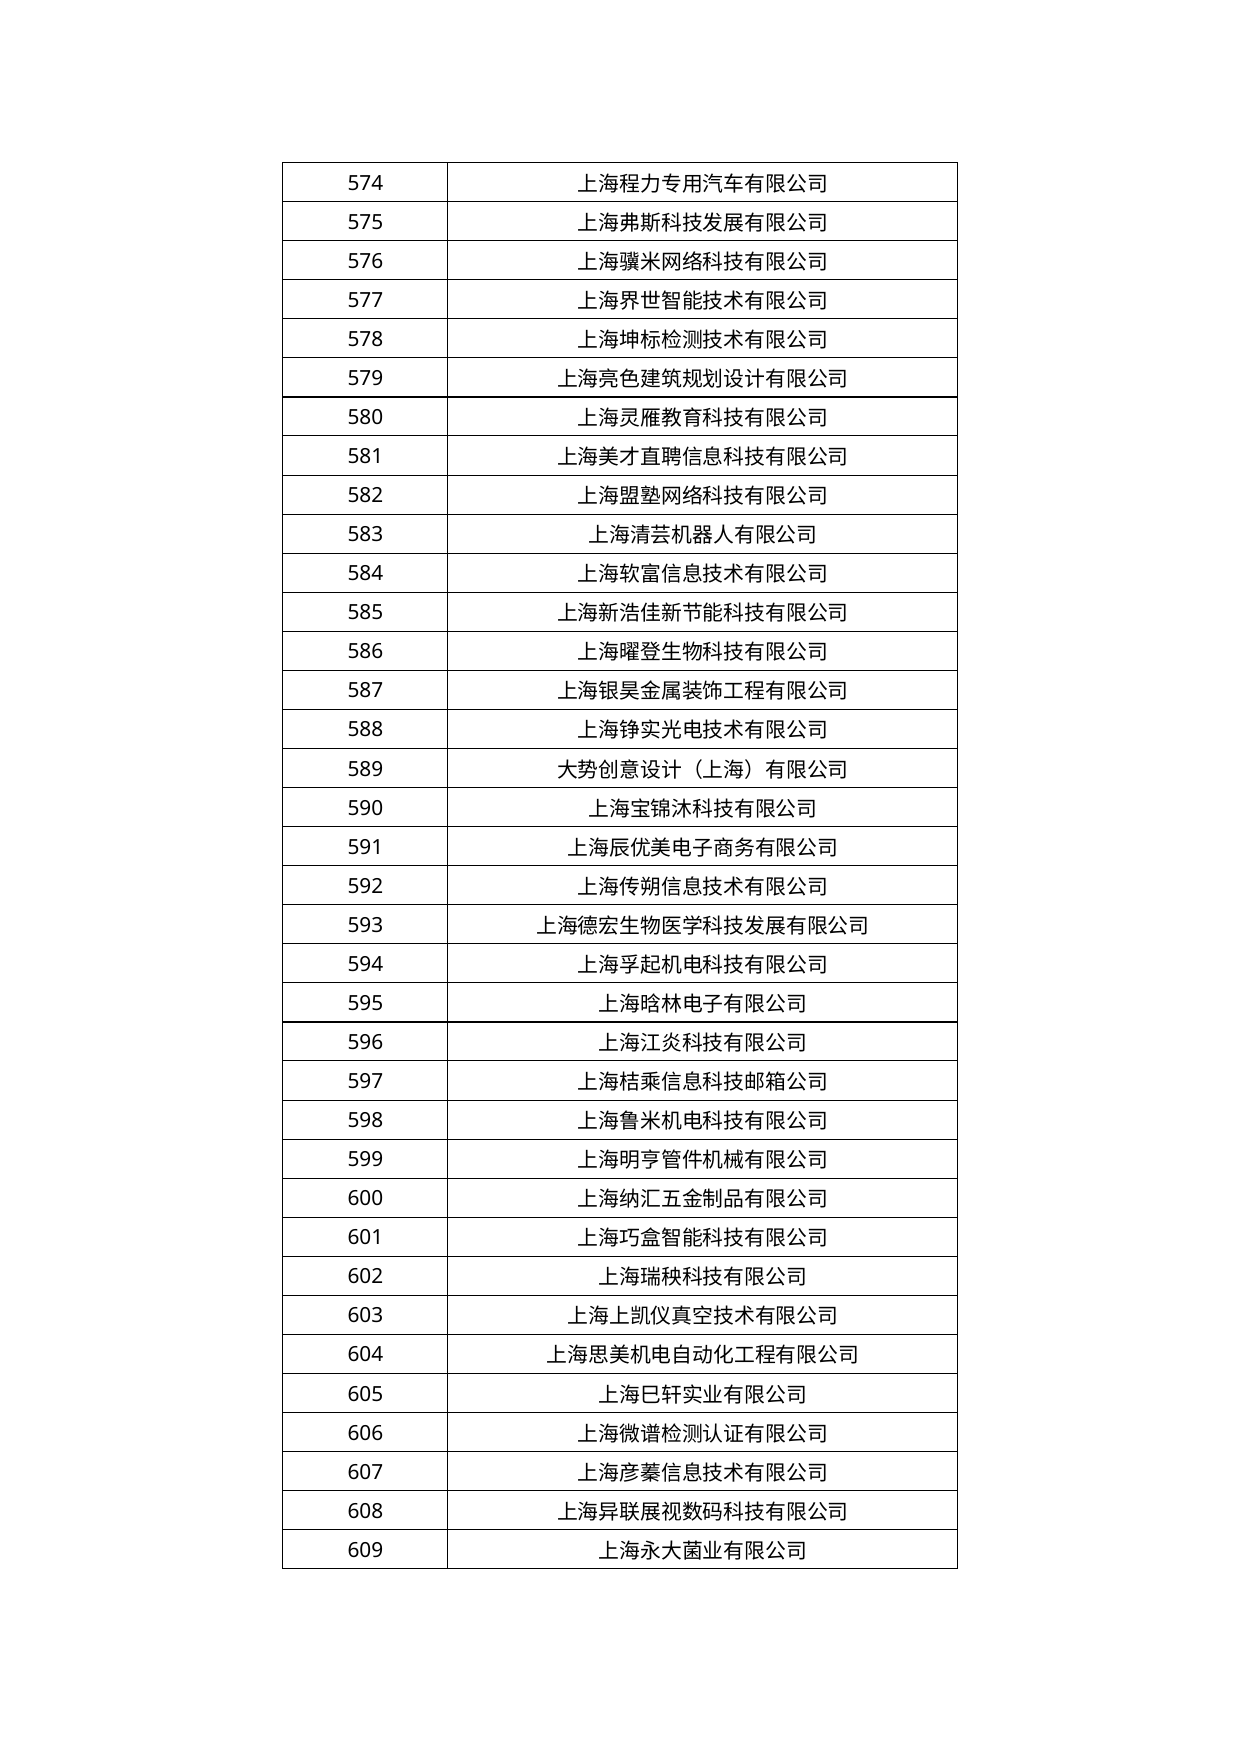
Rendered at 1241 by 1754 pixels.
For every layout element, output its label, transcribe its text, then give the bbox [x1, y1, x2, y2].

table_cell 606 [283, 1413, 447, 1451]
table_cell 上海异联展视数码科技有限公司 [448, 1491, 957, 1529]
table_cell 583 [283, 515, 447, 553]
table_cell 588 [283, 710, 447, 748]
table_cell 上海弗斯科技发展有限公司 [448, 202, 957, 240]
table_cell 602 [283, 1257, 447, 1295]
table_cell 584 [283, 554, 447, 592]
table_cell 上海亮色建筑规划设计有限公司 [448, 358, 957, 396]
table_cell 上海美才直聘信息科技有限公司 [448, 436, 957, 474]
table_cell 604 [283, 1335, 447, 1373]
table_cell 大势创意设计（上海）有限公司 [448, 749, 957, 787]
table_cell 593 [283, 905, 447, 943]
table_cell 上海晗林电子有限公司 [448, 983, 957, 1021]
table_cell 589 [283, 749, 447, 787]
table_cell 上海桔乘信息科技邮箱公司 [448, 1061, 957, 1099]
table_cell 605 [283, 1374, 447, 1412]
table_cell 587 [283, 671, 447, 709]
table_cell 上海曜登生物科技有限公司 [448, 632, 957, 670]
table_cell 592 [283, 866, 447, 904]
table_cell 575 [283, 202, 447, 240]
table_cell 574 [283, 163, 447, 201]
table_cell 595 [283, 983, 447, 1021]
table_cell 上海宝锦沐科技有限公司 [448, 788, 957, 826]
table_cell 576 [283, 241, 447, 279]
table_cell 597 [283, 1061, 447, 1099]
table_cell 上海微谱检测认证有限公司 [448, 1413, 957, 1451]
table_cell 上海江炎科技有限公司 [448, 1023, 957, 1060]
table_cell 上海银昊金属装饰工程有限公司 [448, 671, 957, 709]
table_cell 581 [283, 436, 447, 474]
table_cell 上海纳汇五金制品有限公司 [448, 1179, 957, 1217]
table_cell 600 [283, 1179, 447, 1217]
table_cell 上海灵雁教育科技有限公司 [448, 398, 957, 435]
table_cell 上海新浩佳新节能科技有限公司 [448, 593, 957, 631]
table_cell 上海鲁米机电科技有限公司 [448, 1101, 957, 1138]
table_cell 609 [283, 1530, 447, 1568]
table_cell 上海巧盒智能科技有限公司 [448, 1218, 957, 1256]
table_cell 上海德宏生物医学科技发展有限公司 [448, 905, 957, 943]
table_cell 上海软富信息技术有限公司 [448, 554, 957, 592]
table_cell 582 [283, 476, 447, 513]
table_cell 上海传朔信息技术有限公司 [448, 866, 957, 904]
table_cell 577 [283, 280, 447, 318]
table_cell 上海永大菌业有限公司 [448, 1530, 957, 1568]
table_cell 596 [283, 1023, 447, 1060]
table_cell 上海坤标检测技术有限公司 [448, 319, 957, 357]
table_cell 585 [283, 593, 447, 631]
table_cell 580 [283, 398, 447, 435]
table_cell 上海辰优美电子商务有限公司 [448, 827, 957, 865]
table_cell 上海骥米网络科技有限公司 [448, 241, 957, 279]
table_cell 上海彦蓁信息技术有限公司 [448, 1452, 957, 1490]
table_cell 601 [283, 1218, 447, 1256]
table_cell 上海思美机电自动化工程有限公司 [448, 1335, 957, 1373]
table_cell 578 [283, 319, 447, 357]
table_cell 上海孚起机电科技有限公司 [448, 944, 957, 982]
table_cell 上海盟塾网络科技有限公司 [448, 476, 957, 513]
table_cell 上海瑞秧科技有限公司 [448, 1257, 957, 1295]
table_cell 上海界世智能技术有限公司 [448, 280, 957, 318]
table_cell 上海铮实光电技术有限公司 [448, 710, 957, 748]
table_cell 603 [283, 1296, 447, 1334]
table_cell 579 [283, 358, 447, 396]
table_cell 上海程力专用汽车有限公司 [448, 163, 957, 201]
table_cell 594 [283, 944, 447, 982]
table_cell 607 [283, 1452, 447, 1490]
table_cell 590 [283, 788, 447, 826]
table_cell 598 [283, 1101, 447, 1138]
table_cell 591 [283, 827, 447, 865]
table_cell 599 [283, 1140, 447, 1178]
table_cell 上海明亨管件机械有限公司 [448, 1140, 957, 1178]
table_cell 586 [283, 632, 447, 670]
table_cell 上海清芸机器人有限公司 [448, 515, 957, 553]
table_cell 608 [283, 1491, 447, 1529]
table_cell 上海上凯仪真空技术有限公司 [448, 1296, 957, 1334]
table_cell 上海巳轩实业有限公司 [448, 1374, 957, 1412]
